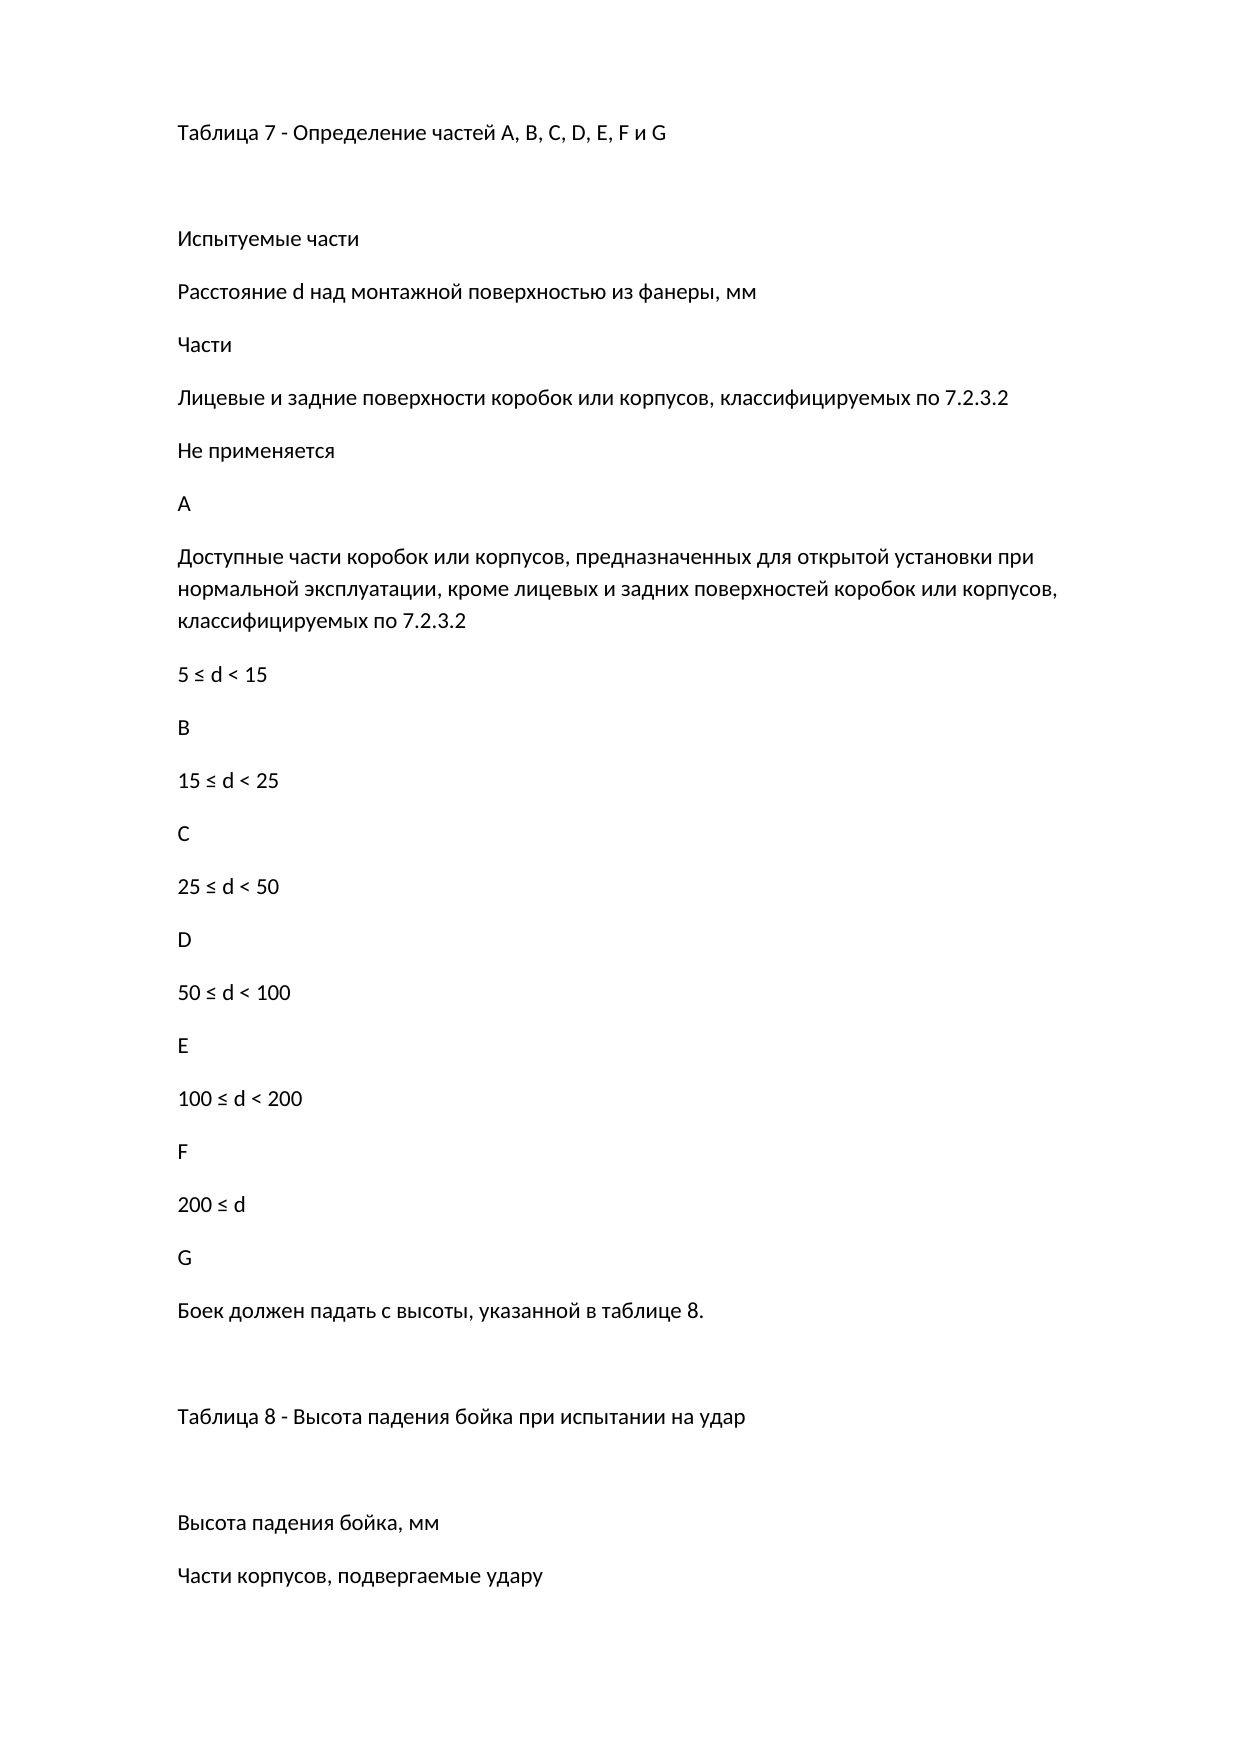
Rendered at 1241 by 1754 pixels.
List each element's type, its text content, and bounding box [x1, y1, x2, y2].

text Части корпусов, подвергаемые удару [177, 1561, 1152, 1589]
text Лицевые и задние поверхности коробок или корпусов, классифицируемых по 7.2.3.2 [177, 383, 1152, 411]
text 25 ≤ d < 50 [177, 872, 1152, 900]
text В [177, 713, 1152, 741]
text G [177, 1243, 1152, 1271]
text Части [177, 330, 1152, 358]
text Е [177, 1031, 1152, 1059]
text Таблица 8 - Высота падения бойка при испытании на удар [177, 1402, 1152, 1430]
text 100 ≤ d < 200 [177, 1084, 1152, 1112]
text Испытуемые части [177, 224, 1152, 252]
text 200 ≤ d [177, 1190, 1152, 1218]
text F [177, 1137, 1152, 1165]
text С [177, 819, 1152, 847]
text Таблица 7 - Определение частей А, В, С, D, E, F и G [177, 118, 1152, 146]
text Высота падения бойка, мм [177, 1508, 1152, 1536]
text 15 ≤ d < 25 [177, 766, 1152, 794]
text Расстояние d над монтажной поверхностью из фанеры, мм [177, 277, 1152, 305]
text 5 ≤ d < 15 [177, 660, 1152, 688]
text A [177, 489, 1152, 517]
text Боек должен падать с высоты, указанной в таблице 8. [177, 1296, 1152, 1324]
text Доступные части коробок или корпусов, предназначенных для открытой установки при нормальной эксплуатации, кроме лицевых и задних поверхностей коробок или корпусов, классифицируемых по 7.2.3.2 [177, 542, 1152, 635]
text D [177, 925, 1152, 953]
text 50 ≤ d < 100 [177, 978, 1152, 1006]
text Не применяется [177, 436, 1152, 464]
